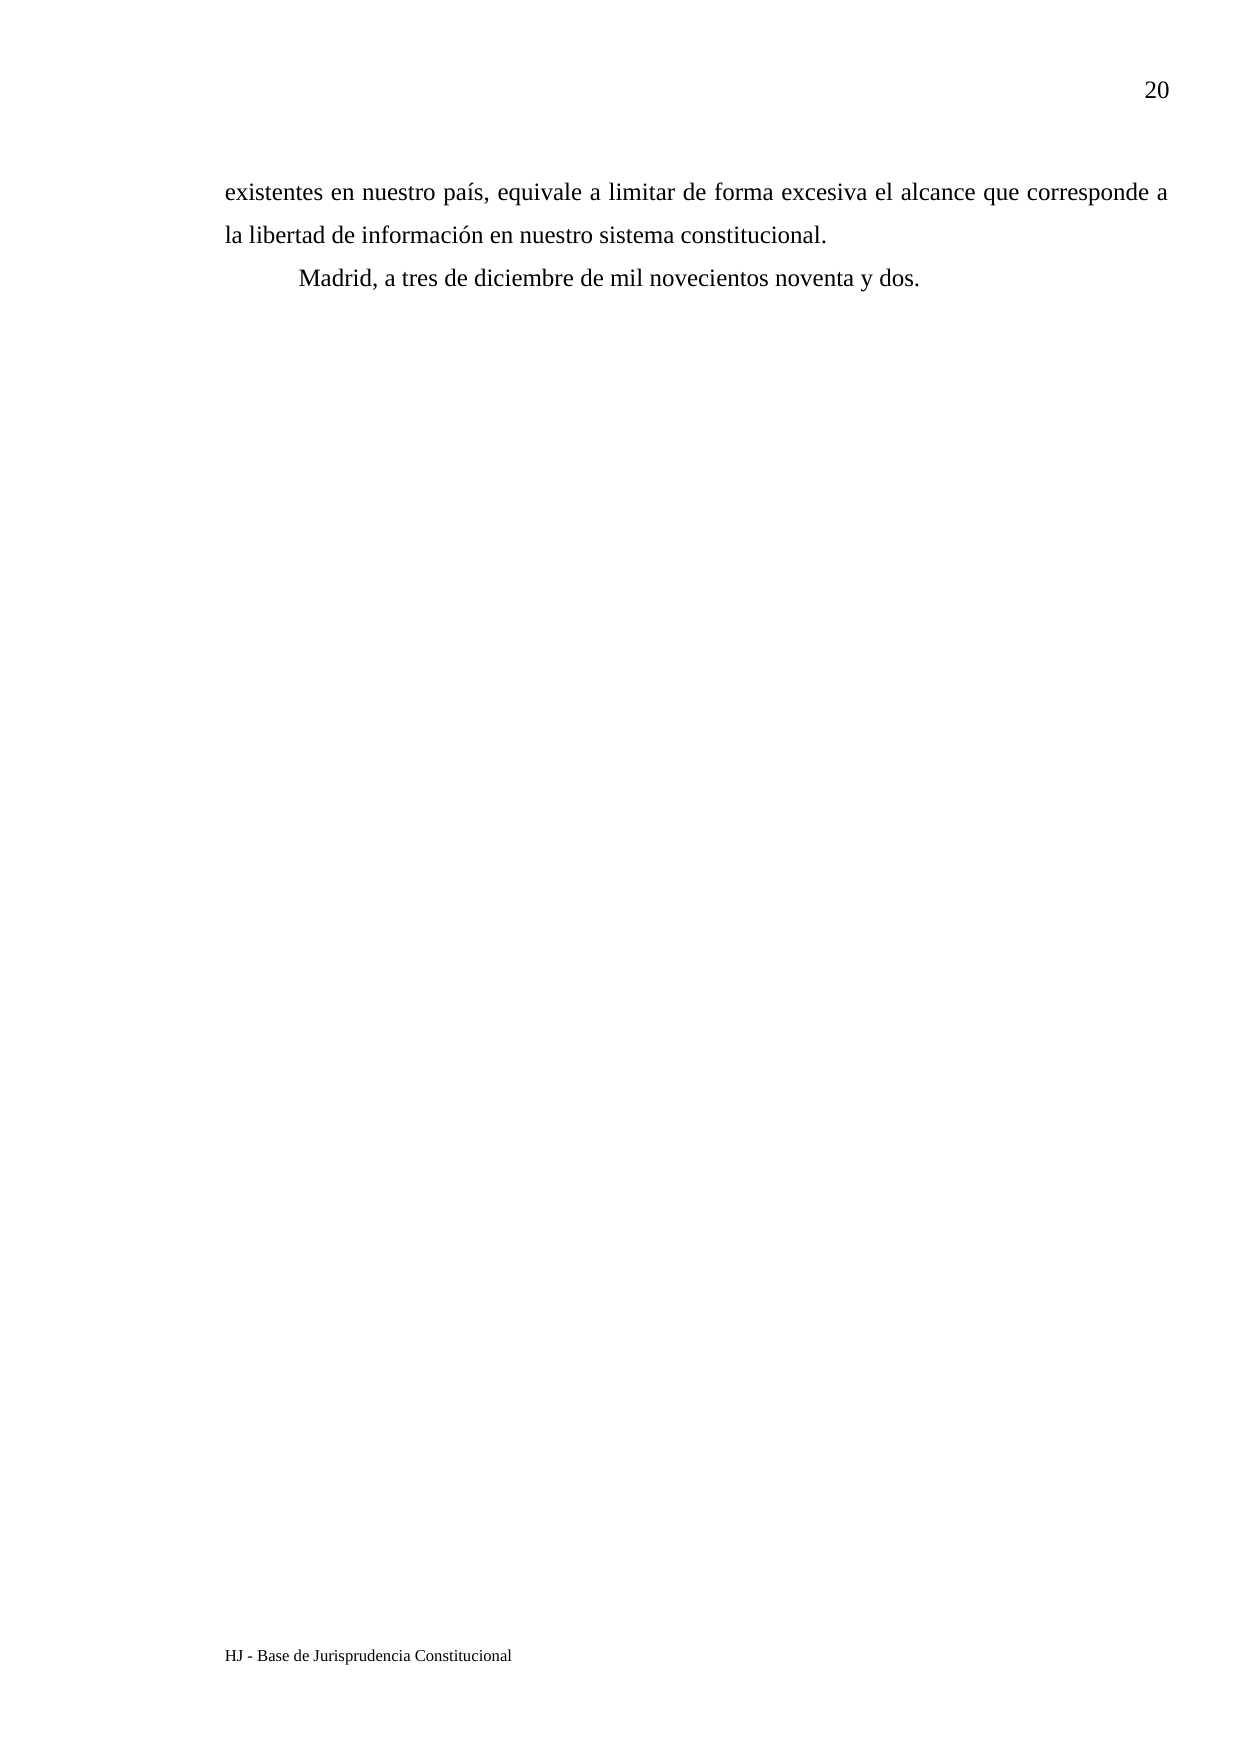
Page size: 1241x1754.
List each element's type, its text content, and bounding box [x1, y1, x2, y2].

text Madrid, a tres de diciembre de mil novecientos noventa y dos. [224, 263, 1169, 292]
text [224, 177, 1169, 249]
